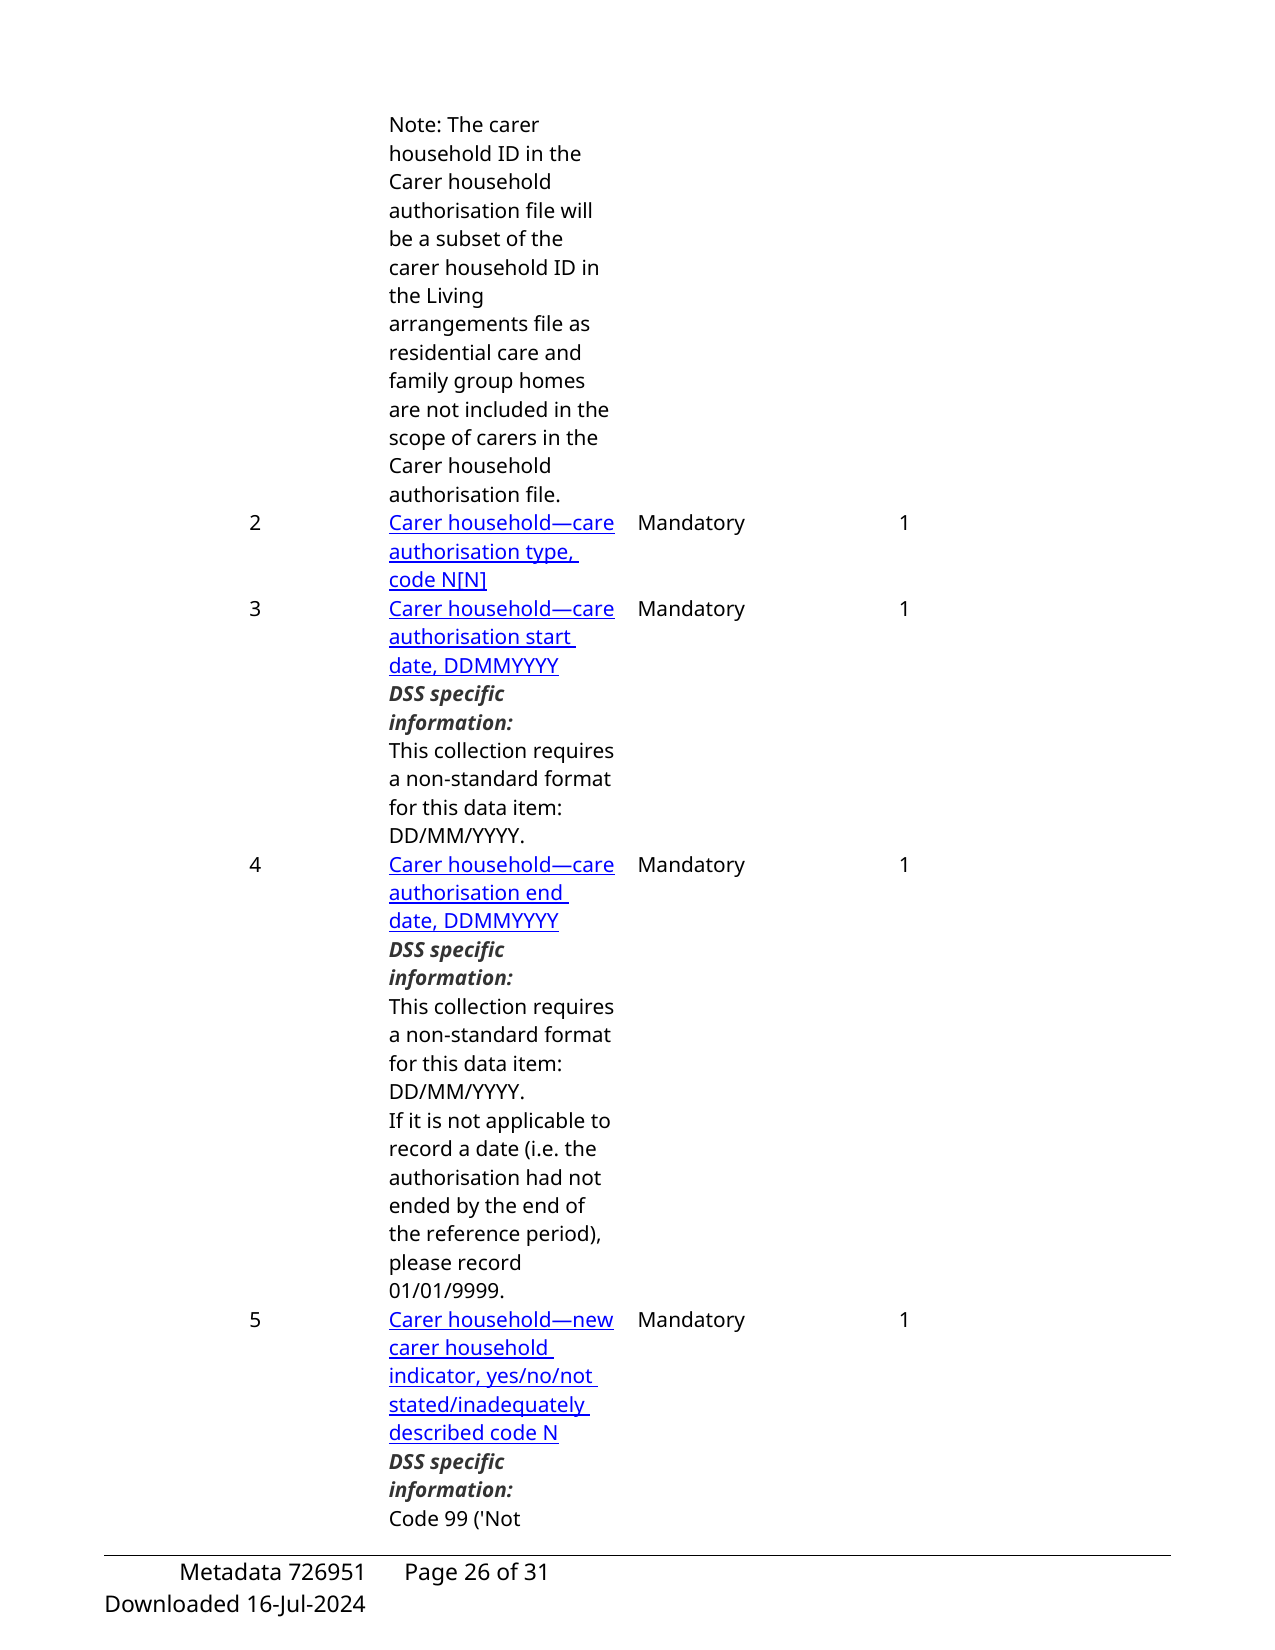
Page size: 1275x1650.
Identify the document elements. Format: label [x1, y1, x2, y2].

table_cell [93, 110, 1159, 1532]
